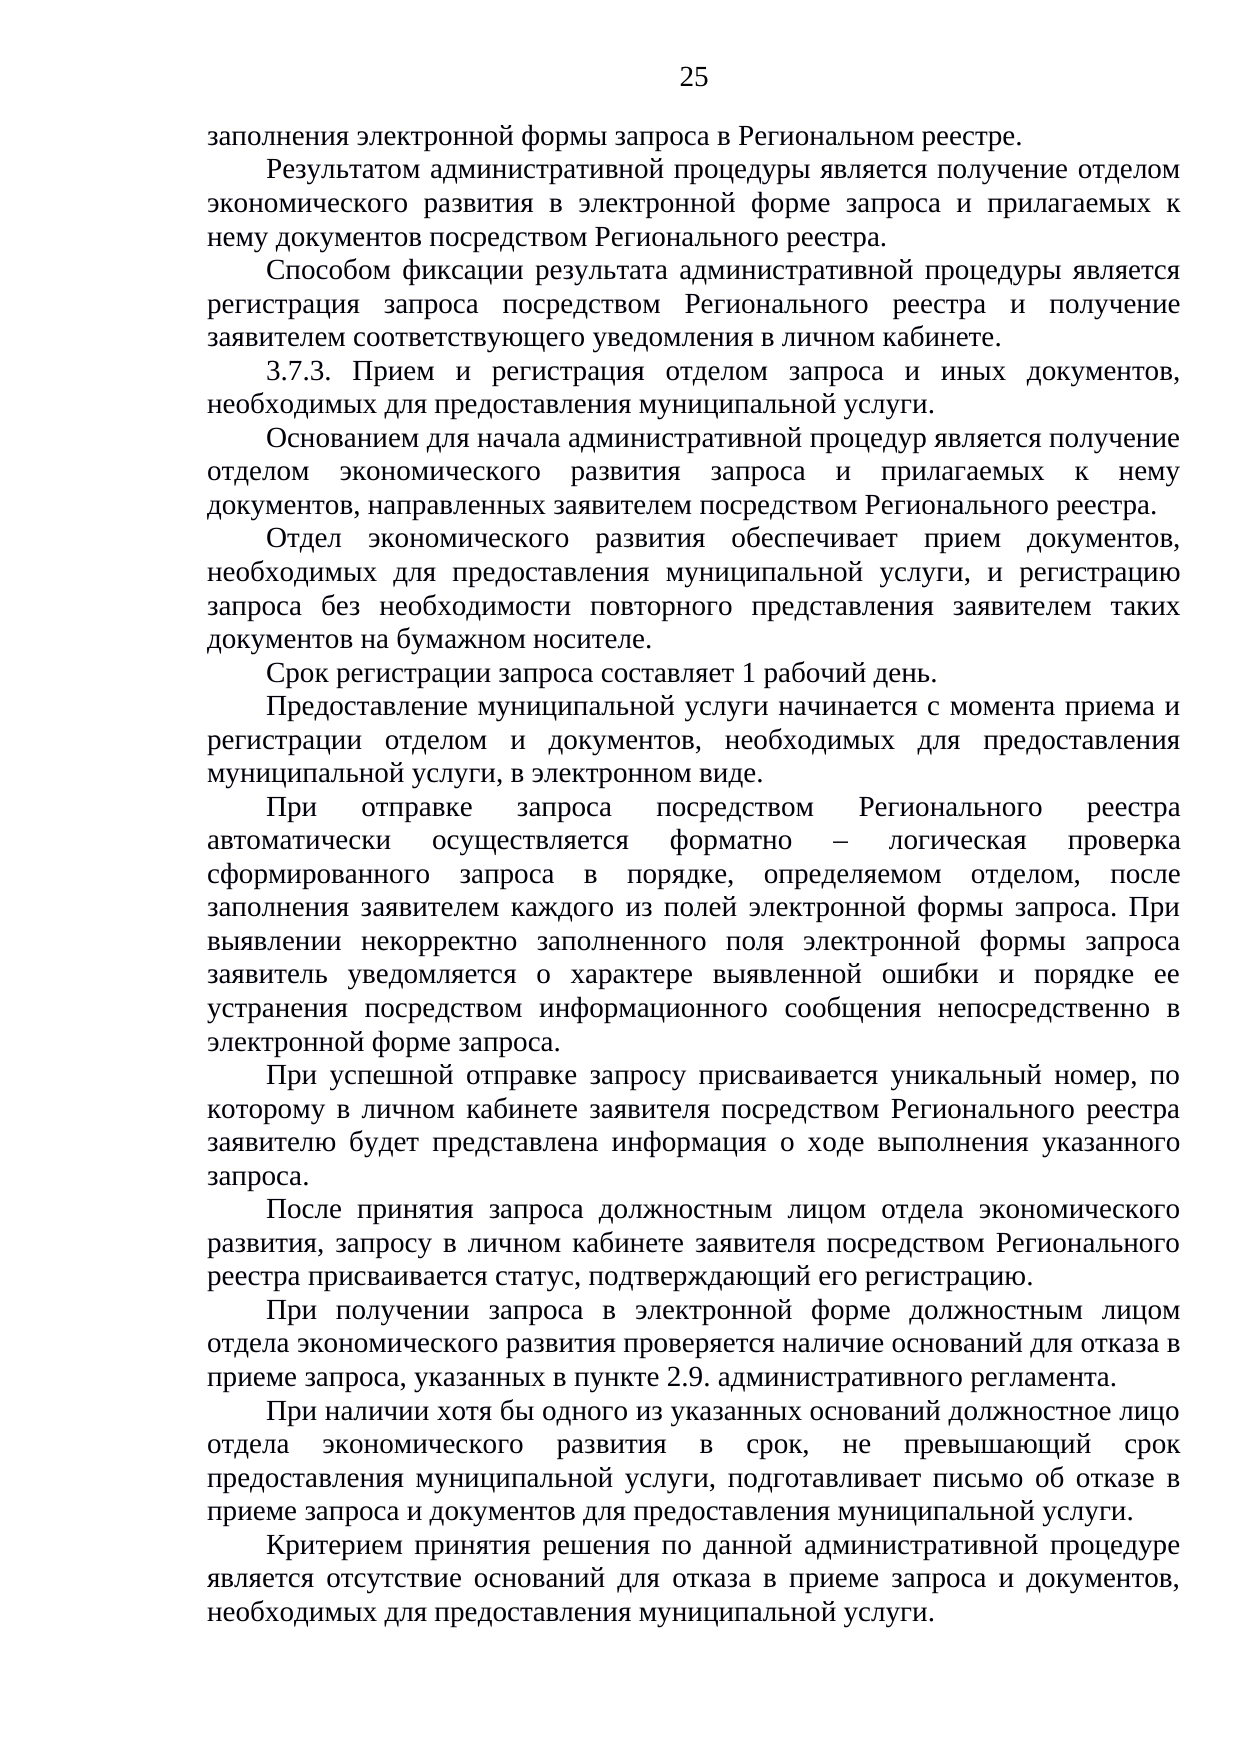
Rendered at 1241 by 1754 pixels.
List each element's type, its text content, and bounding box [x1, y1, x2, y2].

text Результатом административной процедуры является получение отделом экономического развития в электронной форме запроса и прилагаемых к нему документов посредством Регионального реестра. [207, 152, 1181, 252]
text При наличии хотя бы одного из указанных оснований должностное лицо отдела экономического развития в срок, не превышающий срок предоставления муниципальной услуги, подготавливает письмо об отказе в приеме запроса и документов для предоставления муниципальной услуги. [207, 1393, 1181, 1527]
text Срок регистрации запроса составляет 1 рабочий день. [207, 655, 1181, 688]
text Отдел экономического развития обеспечивает прием документов, необходимых для предоставления муниципальной услуги, и регистрацию запроса без необходимости повторного представления заявителем таких документов на бумажном носителе. [207, 521, 1181, 655]
text После принятия запроса должностным лицом отдела экономического развития, запросу в личном кабинете заявителя посредством Регионального реестра присваивается статус, подтверждающий его регистрацию. [207, 1191, 1181, 1292]
text Основанием для начала административной процедур является получение отделом экономического развития запроса и прилагаемых к нему документов, направленных заявителем посредством Регионального реестра. [207, 420, 1181, 521]
text Критерием принятия решения по данной административной процедуре является отсутствие оснований для отказа в приеме запроса и документов, необходимых для предоставления муниципальной услуги. [207, 1527, 1181, 1627]
text 3.7.3. Прием и регистрация отделом запроса и иных документов, необходимых для предоставления муниципальной услуги. [207, 353, 1181, 420]
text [207, 118, 1181, 152]
text Способом фиксации результата административной процедуры является регистрация запроса посредством Регионального реестра и получение заявителем соответствующего уведомления в личном кабинете. [207, 252, 1181, 353]
text Предоставление муниципальной услуги начинается с момента приема и регистрации отделом и документов, необходимых для предоставления муниципальной услуги, в электронном виде. [207, 688, 1181, 789]
text При получении запроса в электронной форме должностным лицом отдела экономического развития проверяется наличие оснований для отказа в приеме запроса, указанных в пункте 2.9. административного регламента. [207, 1292, 1181, 1393]
text При отправке запроса посредством Регионального реестра автоматически осуществляется форматно – логическая проверка сформированного запроса в порядке, определяемом отделом, после заполнения заявителем каждого из полей электронной формы запроса. При выявлении некорректно заполненного поля электронной формы запроса заявитель уведомляется о характере выявленной ошибки и порядке ее устранения посредством информационного сообщения непосредственно в электронной форме запроса. [207, 789, 1181, 1057]
text При успешной отправке запросу присваивается уникальный номер, по которому в личном кабинете заявителя посредством Регионального реестра заявителю будет представлена информация о ходе выполнения указанного запроса. [207, 1057, 1181, 1191]
